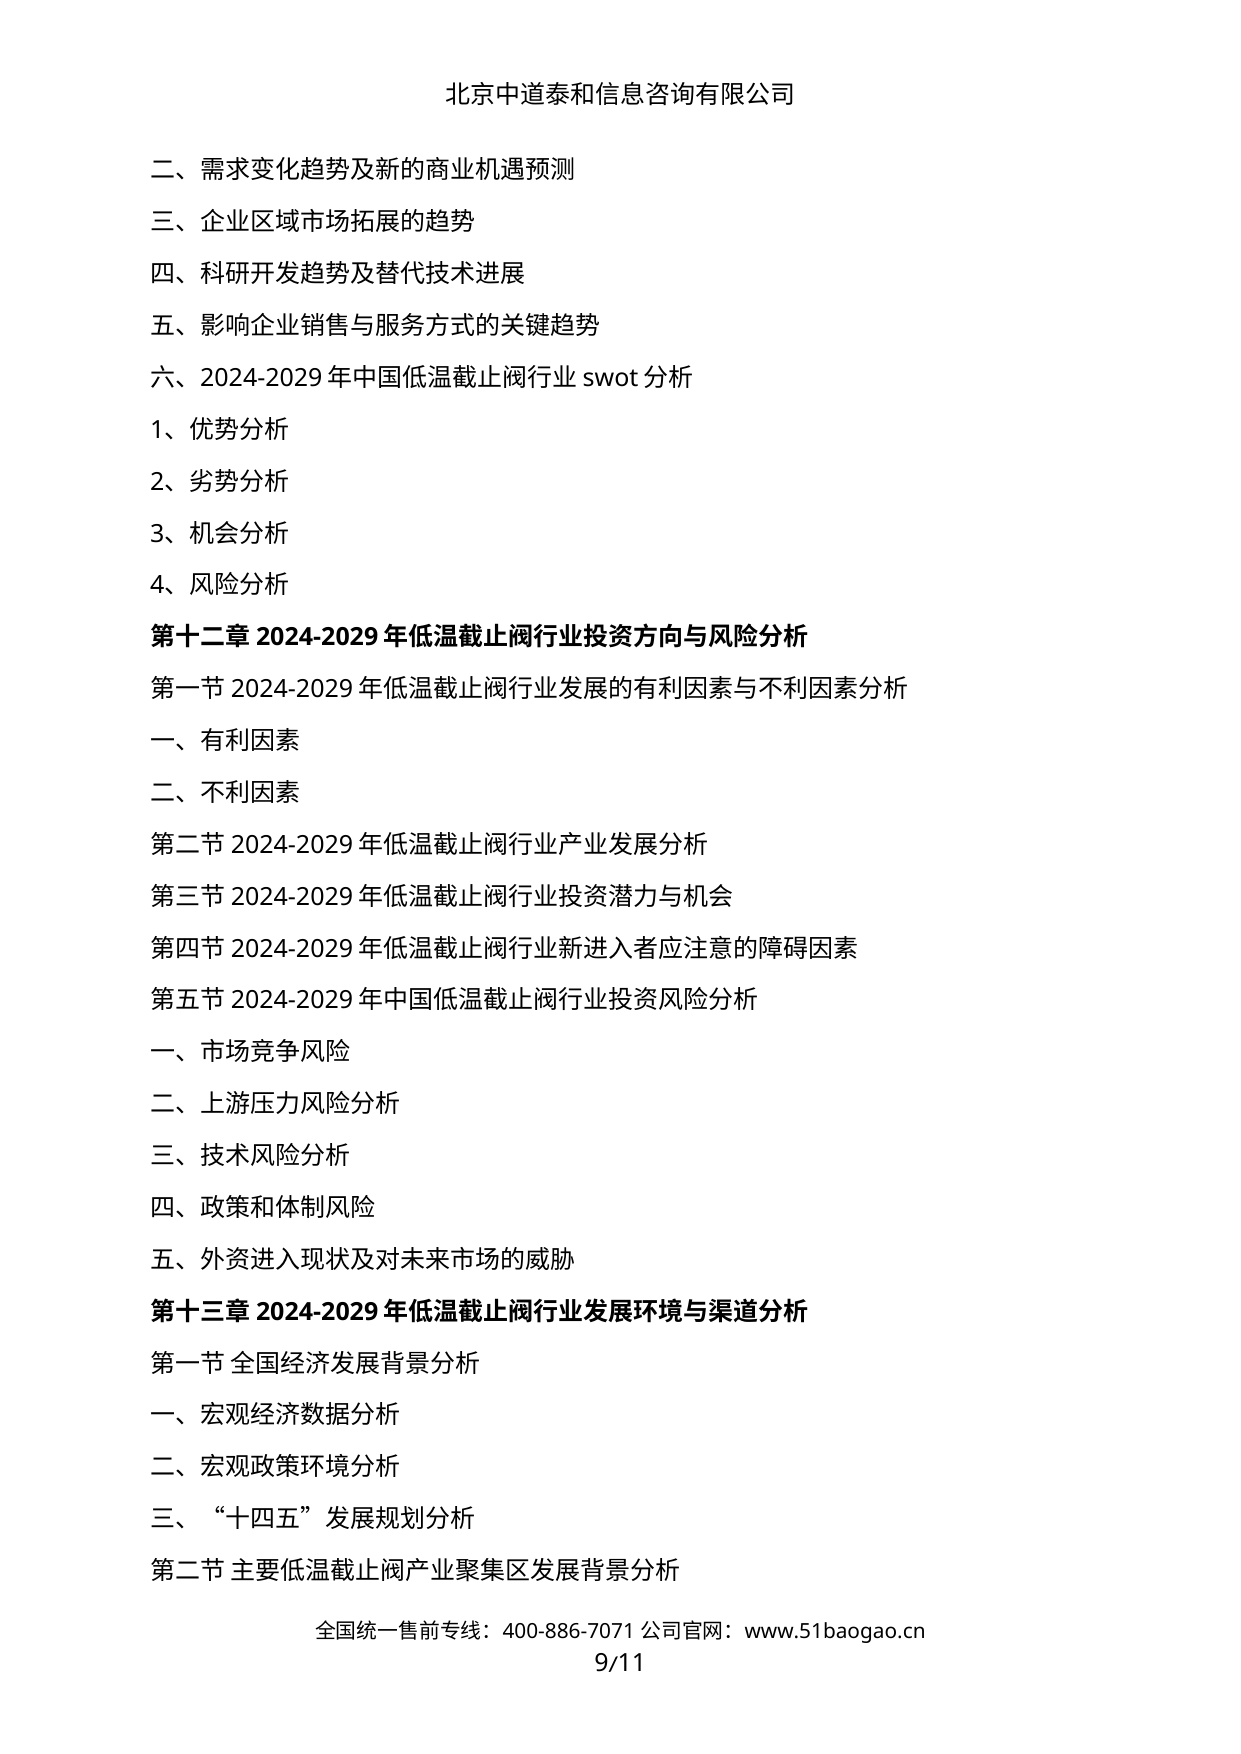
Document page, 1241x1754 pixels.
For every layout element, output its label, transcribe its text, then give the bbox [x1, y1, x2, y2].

text 3、机会分析 [150, 513, 1090, 549]
text 二、上游压力风险分析 [150, 1084, 1090, 1120]
text 三、“十四五”发展规划分析 [150, 1499, 1090, 1535]
text 四、政策和体制风险 [150, 1187, 1090, 1224]
text 1、优势分析 [150, 409, 1090, 446]
text 4、风险分析 [150, 565, 1090, 601]
text 二、需求变化趋势及新的商业机遇预测 [150, 150, 1090, 186]
text 第一节 全国经济发展背景分析 [150, 1343, 1090, 1379]
text 第一节 2024-2029年低温截止阀行业发展的有利因素与不利因素分析 [150, 669, 1090, 705]
text 二、不利因素 [150, 772, 1090, 809]
text 五、外资进入现状及对未来市场的威胁 [150, 1239, 1090, 1276]
text 第十二章 2024-2029年低温截止阀行业投资方向与风险分析 [150, 617, 1090, 653]
text 第十三章 2024-2029年低温截止阀行业发展环境与渠道分析 [150, 1291, 1090, 1327]
text 二、宏观政策环境分析 [150, 1447, 1090, 1483]
text 第三节 2024-2029年低温截止阀行业投资潜力与机会 [150, 876, 1090, 912]
text 三、企业区域市场拓展的趋势 [150, 202, 1090, 238]
text 第五节 2024-2029年中国低温截止阀行业投资风险分析 [150, 980, 1090, 1016]
text 第四节 2024-2029年低温截止阀行业新进入者应注意的障碍因素 [150, 928, 1090, 964]
text 第二节 2024-2029年低温截止阀行业产业发展分析 [150, 824, 1090, 861]
text 一、有利因素 [150, 721, 1090, 757]
text 一、宏观经济数据分析 [150, 1395, 1090, 1431]
text 一、市场竞争风险 [150, 1032, 1090, 1068]
text 六、2024-2029年中国低温截止阀行业swot分析 [150, 357, 1090, 394]
text 五、影响企业销售与服务方式的关键趋势 [150, 306, 1090, 342]
text 第二节 主要低温截止阀产业聚集区发展背景分析 [150, 1551, 1090, 1587]
text 四、科研开发趋势及替代技术进展 [150, 254, 1090, 290]
text 2、劣势分析 [150, 461, 1090, 497]
text 三、技术风险分析 [150, 1136, 1090, 1172]
